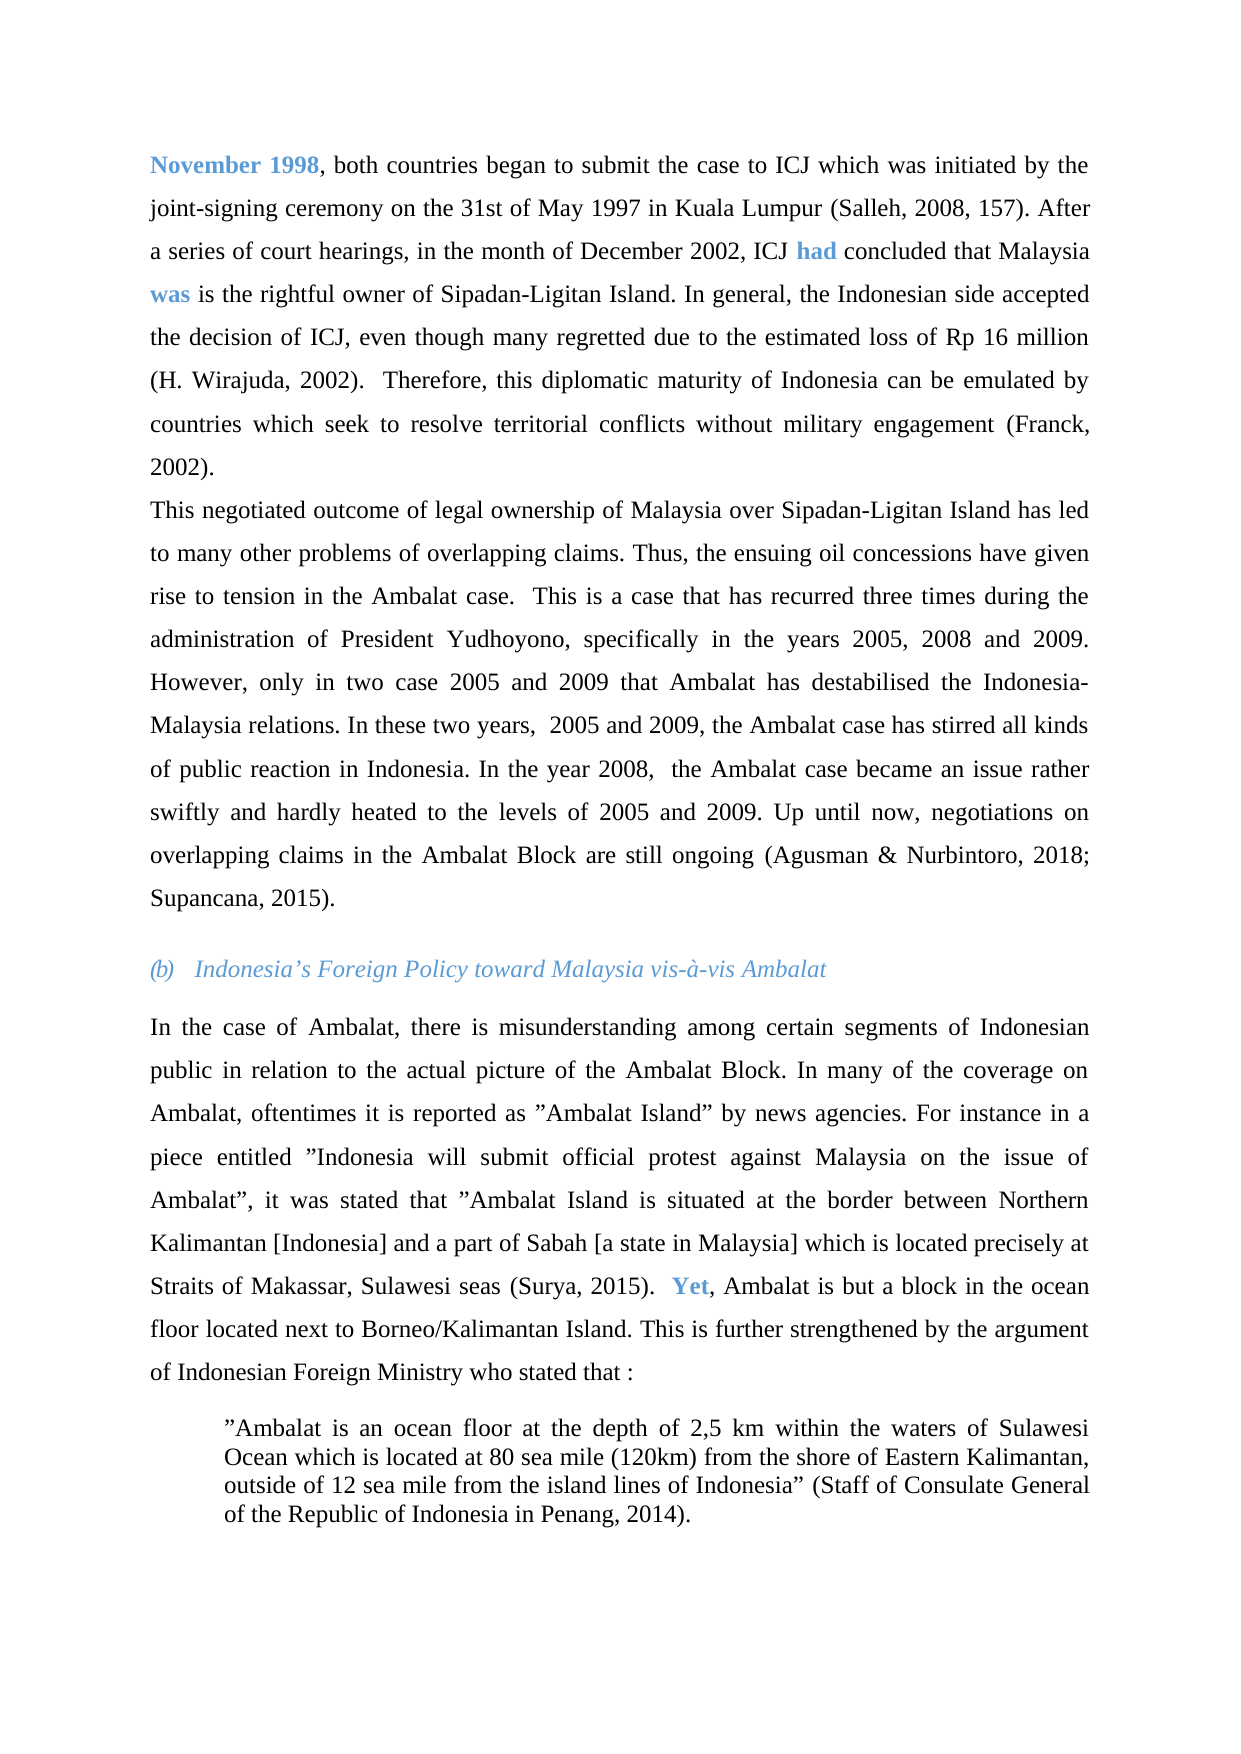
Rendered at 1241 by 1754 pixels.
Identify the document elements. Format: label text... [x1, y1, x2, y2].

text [150, 150, 1090, 481]
text This negotiated outcome of legal ownership of Malaysia over Sipadan-Ligitan Island has led to many other problems of overlapping claims. Thus, the ensuing oil concessions have given rise to tension in the Ambalat case. This is a case that has recurred three times during the administration of President Yudhoyono, specifically in the years 2005, 2008 and 2009. However, only in two case 2005 and 2009 that Ambalat has destabilised the Indonesia-Malaysia relations. In these two years, 2005 and 2009, the Ambalat case has stirred all kinds of public reaction in Indonesia. In the year 2008, the Ambalat case became an issue rather swiftly and hardly heated to the levels of 2005 and 2009. Up until now, negotiations on overlapping claims in the Ambalat Block are still ongoing (Agusman & Nurbintoro, 2018; Supancana, 2015). [150, 495, 1090, 912]
list Indonesia’s Foreign Policy toward Malaysia vis-à-vis Ambalat [150, 955, 1090, 983]
text In the case of Ambalat, there is misunderstanding among certain segments of Indonesian public in relation to the actual picture of the Ambalat Block. In many of the coverage on Ambalat, oftentimes it is reported as ”Ambalat Island” by news agencies. For instance in a piece entitled ”Indonesia will submit official protest against Malaysia on the issue of Ambalat”, it was stated that ”Ambalat Island is situated at the border between Northern Kalimantan [Indonesia] and a part of Sabah [a state in Malaysia] which is located precisely at Straits of Makassar, Sulawesi seas (Surya, 2015). Yet, Ambalat is but a block in the ocean floor located next to Borneo/Kalimantan Island. This is further strengthened by the argument of Indonesian Foreign Ministry who stated that : [150, 1012, 1090, 1386]
text ”Ambalat is an ocean floor at the depth of 2,5 km within the waters of Sulawesi Ocean which is located at 80 sea mile (120km) from the shore of Eastern Kalimantan, outside of 12 sea mile from the island lines of Indonesia” (Staff of Consulate General of the Republic of Indonesia in Penang, 2014). [224, 1413, 1090, 1528]
